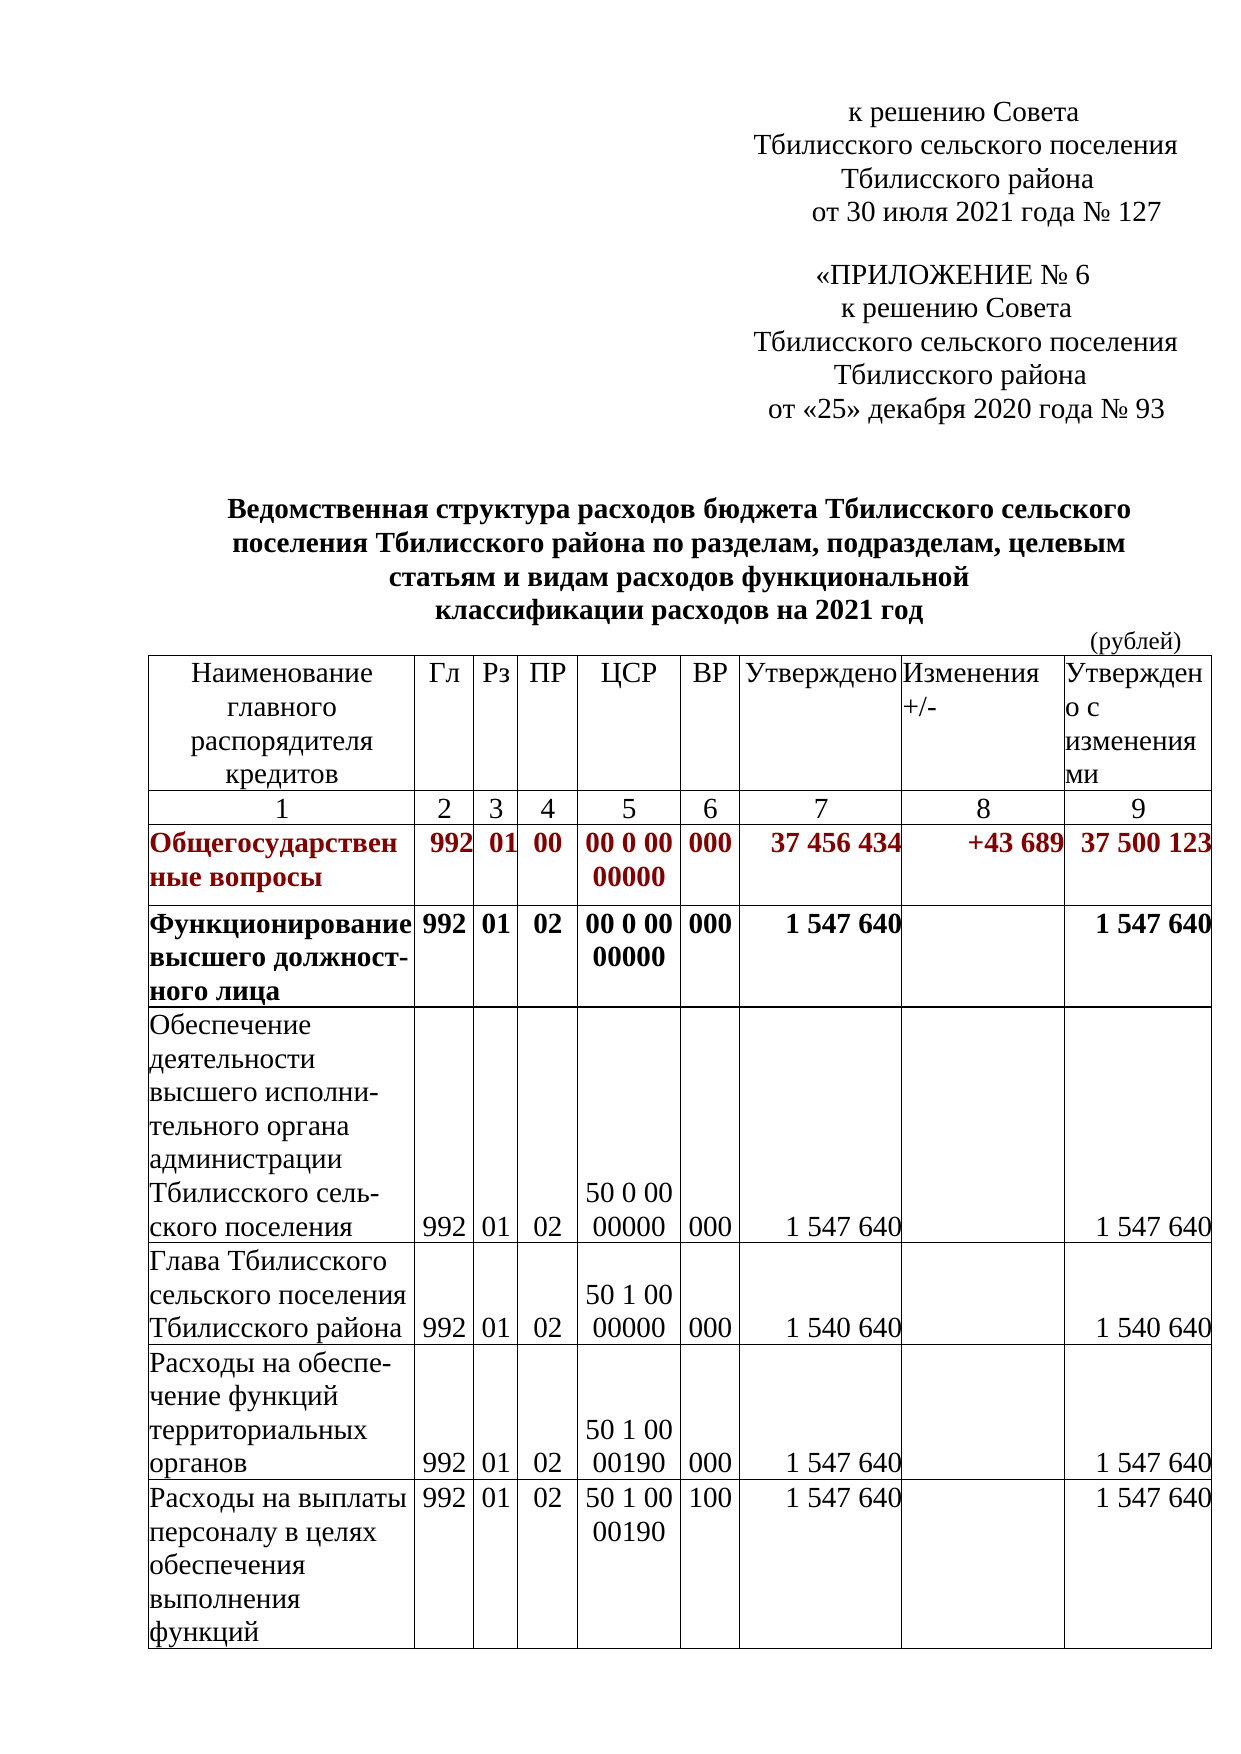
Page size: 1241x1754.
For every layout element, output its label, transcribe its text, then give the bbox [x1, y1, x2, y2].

table_cell 1 547 640 [1065, 906, 1211, 1006]
table_cell 992 [415, 1480, 473, 1648]
table_cell Общегосударственные вопросы [149, 825, 414, 905]
table_cell 992 [415, 1345, 473, 1479]
table_cell [902, 1008, 1064, 1242]
text классификации расходов на 2021 год [177, 592, 1181, 626]
table_cell 992 [415, 1008, 473, 1242]
table_cell 01 [474, 1345, 517, 1479]
table_cell 000 [681, 1243, 739, 1344]
table_cell 02 [518, 1345, 577, 1479]
table_header ВР [681, 656, 739, 790]
table_cell 1 547 640 [1065, 1480, 1211, 1648]
table_cell 01 [474, 825, 517, 905]
table_cell [902, 1243, 1064, 1344]
table_header Утверждено с изменениями [1065, 656, 1211, 790]
table_cell 50 1 00 00190 [578, 1480, 680, 1648]
table_cell 3 [474, 791, 517, 824]
table_cell 000 [681, 906, 739, 1006]
table_cell 1 547 640 [1065, 1008, 1211, 1242]
table_cell Функционирование высшего должност-ного лица [149, 906, 414, 1006]
table_cell 50 1 00 00190 [578, 1345, 680, 1479]
text Тбилисского сельского поселения [177, 324, 1181, 357]
table_cell 000 [681, 1345, 739, 1479]
text Тбилисского района [177, 357, 1181, 391]
table_cell 37 456 434 [740, 825, 901, 905]
table_cell 992 [415, 825, 473, 905]
table_cell 000 [681, 1008, 739, 1242]
table_cell 02 [518, 1008, 577, 1242]
table_cell 1 547 640 [1065, 1345, 1211, 1479]
table_cell 1 547 640 [740, 1008, 901, 1242]
table_header ПР [518, 656, 577, 790]
table_cell 100 [681, 1480, 739, 1648]
table_cell 4 [518, 791, 577, 824]
table_cell 01 [474, 906, 517, 1006]
table_cell [902, 906, 1064, 1006]
text (рублей) [177, 626, 1181, 654]
table_cell 1 547 640 [740, 1345, 901, 1479]
table_header ЦСР [578, 656, 680, 790]
table_cell 992 [415, 1243, 473, 1344]
table_cell 8 [902, 791, 1064, 824]
table_cell 00 0 00 00000 [578, 825, 680, 905]
table_cell 50 0 00 00000 [578, 1008, 680, 1242]
table_cell [902, 1345, 1064, 1479]
text от «25» декабря 2020 года № 93 [177, 391, 1181, 424]
table_cell 992 [415, 906, 473, 1006]
table_cell 2 [415, 791, 473, 824]
text Тбилисского сельского поселения [177, 127, 1181, 161]
table_cell 01 [474, 1480, 517, 1648]
table_cell Обеспечение деятельности высшего исполни-тельного органа администрации Тбилисского сель-ского поселения [149, 1008, 414, 1242]
table_header Гл [415, 656, 473, 790]
table_cell 1 540 640 [1065, 1243, 1211, 1344]
table_cell +43 689 [902, 825, 1064, 905]
table_cell Расходы на обеспе-чение функций территориальных органов [149, 1345, 414, 1479]
text к решению Совета [177, 94, 1181, 127]
table_cell 00 0 00 00000 [578, 906, 680, 1006]
table_cell Глава Тбилисского сельского поселения Тбилисского района [149, 1243, 414, 1344]
table_cell 01 [474, 1008, 517, 1242]
table_cell 7 [740, 791, 901, 824]
table_cell 37 500 123 [1065, 825, 1211, 905]
table_header Рз [474, 656, 517, 790]
text «ПРИЛОЖЕНИЕ № 6 [177, 257, 1181, 290]
table_cell 1 547 640 [740, 1480, 901, 1648]
table_header Изменения +/- [902, 656, 1064, 790]
table_cell 02 [518, 906, 577, 1006]
table_cell 50 1 00 00000 [578, 1243, 680, 1344]
table_cell 000 [681, 825, 739, 905]
table_cell [902, 1480, 1064, 1648]
text от 30 июля 2021 года № 127 [177, 194, 1181, 228]
table_cell 6 [681, 791, 739, 824]
table_cell 01 [474, 1243, 517, 1344]
text Тбилисского района [177, 161, 1181, 194]
table_cell 02 [518, 1480, 577, 1648]
text Ведомственная структура расходов бюджета Тбилисского сельского поселения Тбилисского района по разделам, подразделам, целевым статьям и видам расходов функциональной [177, 492, 1181, 592]
table_cell 00 [518, 825, 577, 905]
text к решению Совета [177, 290, 1181, 324]
table_cell 1 540 640 [740, 1243, 901, 1344]
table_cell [149, 1480, 414, 1648]
table_cell 1 547 640 [740, 906, 901, 1006]
table_cell 5 [578, 791, 680, 824]
table_cell 02 [518, 1243, 577, 1344]
table_cell 1 [149, 791, 414, 824]
table_cell 9 [1065, 791, 1211, 824]
table_header Наименование главного распорядителя кредитов [149, 656, 414, 790]
table_header Утверждено [740, 656, 901, 790]
